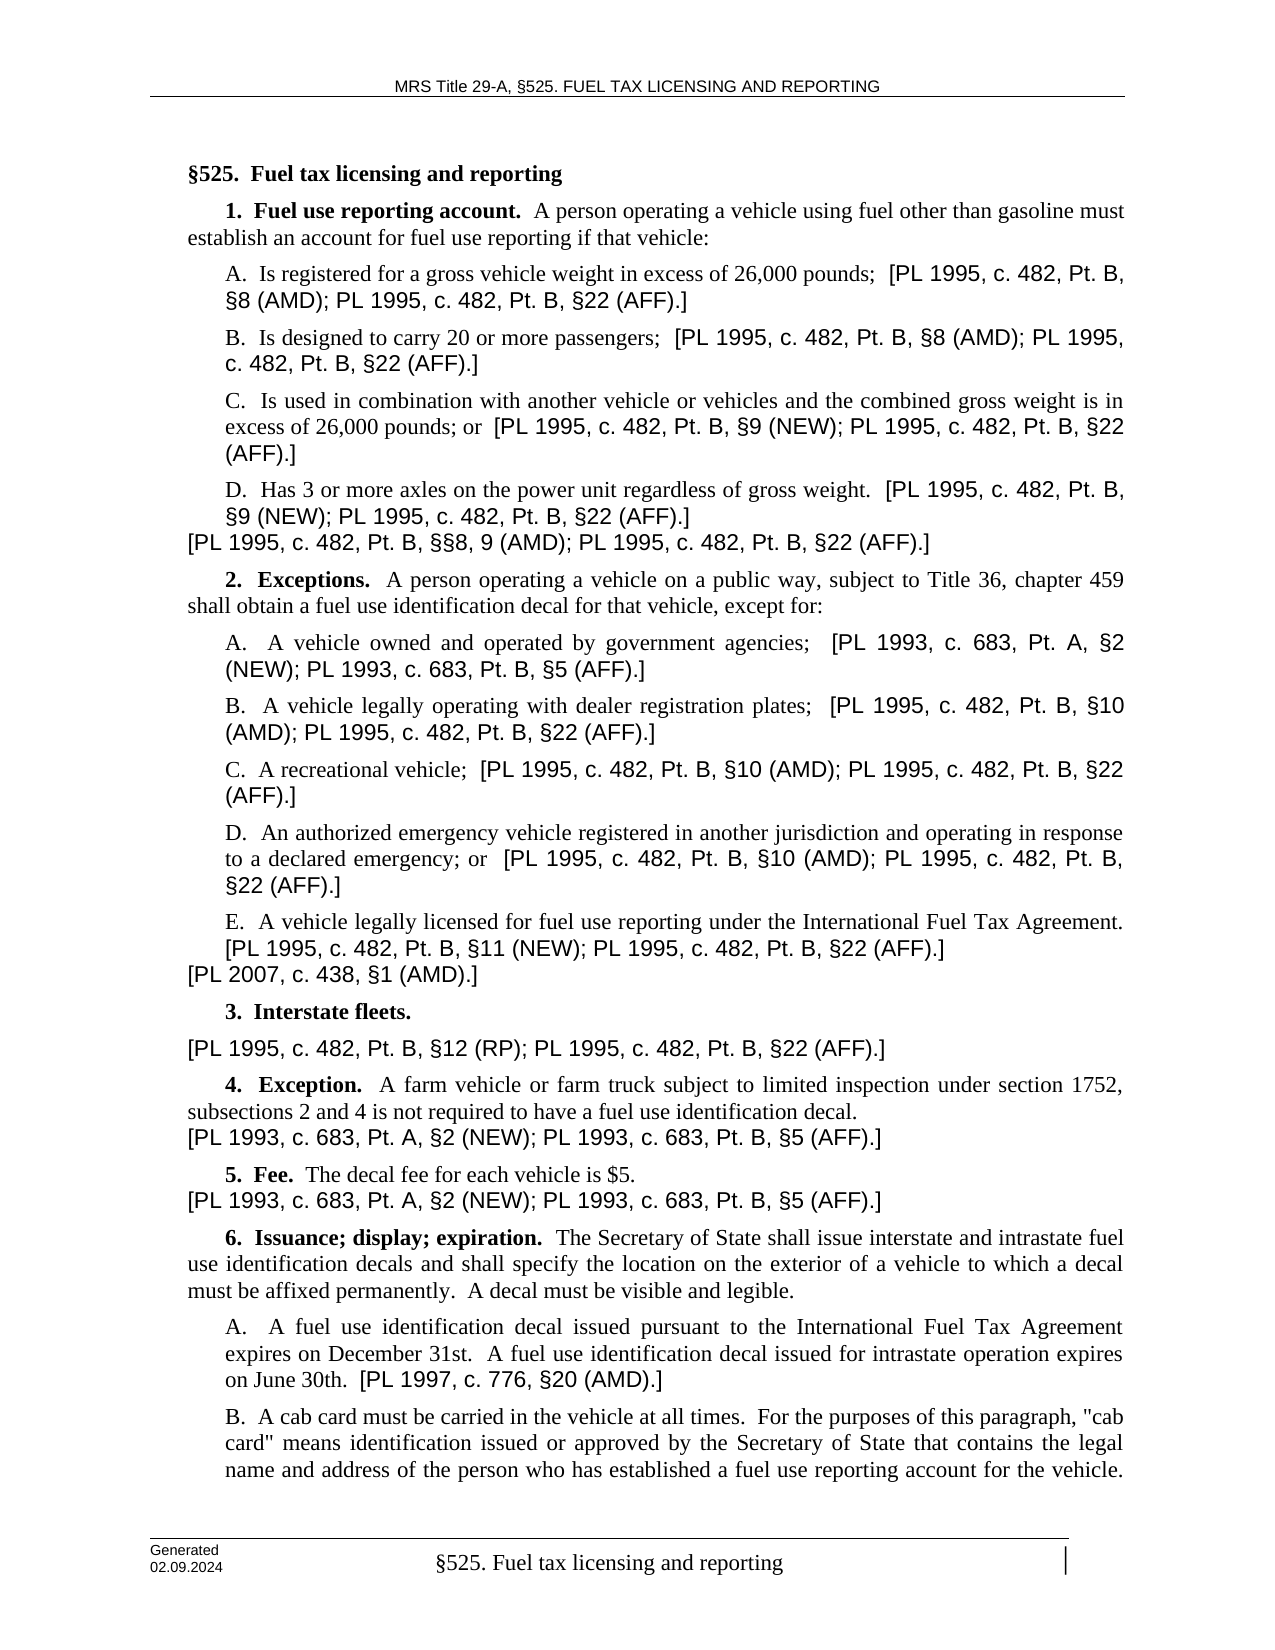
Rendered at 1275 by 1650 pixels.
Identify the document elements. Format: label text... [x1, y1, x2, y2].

text 4. Exception. A farm vehicle or farm truck subject to limited inspection under section 1752, subsections 2 and 4 is not required to have a fuel use identification decal. [187, 1071, 1125, 1124]
text [PL 1995, c. 482, Pt. B, §§8, 9 (AMD); PL 1995, c. 482, Pt. B, §22 (AFF).] [187, 529, 1125, 556]
text C. A recreational vehicle; [PL 1995, c. 482, Pt. B, §10 (AMD); PL 1995, c. 482, Pt. B, §22 (AFF).] [225, 756, 1125, 808]
text A. Is registered for a gross vehicle weight in excess of 26,000 pounds; [PL 1995, c. 482, Pt. B, §8 (AMD); PL 1995, c. 482, Pt. B, §22 (AFF).] [225, 260, 1125, 313]
text C. Is used in combination with another vehicle or vehicles and the combined gross weight is in excess of 26,000 pounds; or [PL 1995, c. 482, Pt. B, §9 (NEW); PL 1995, c. 482, Pt. B, §22 (AFF).] [225, 387, 1125, 466]
text B. A vehicle legally operating with dealer registration plates; [PL 1995, c. 482, Pt. B, §10 (AMD); PL 1995, c. 482, Pt. B, §22 (AFF).] [225, 692, 1125, 745]
text 6. Issuance; display; expiration. The Secretary of State shall issue interstate and intrastate fuel use identification decals and shall specify the location on the exterior of a vehicle to which a decal must be affixed permanently. A decal must be visible and legible. [187, 1224, 1125, 1303]
text 3. Interstate fleets. [187, 998, 1125, 1024]
text §525. Fuel tax licensing and reporting [187, 160, 1125, 187]
text A. A vehicle owned and operated by government agencies; [PL 1993, c. 683, Pt. A, §2 (NEW); PL 1993, c. 683, Pt. B, §5 (AFF).] [225, 629, 1125, 682]
text [PL 1993, c. 683, Pt. A, §2 (NEW); PL 1993, c. 683, Pt. B, §5 (AFF).] [187, 1124, 1125, 1150]
text A. A fuel use identification decal issued pursuant to the International Fuel Tax Agreement expires on December 31st. A fuel use identification decal issued for intrastate operation expires on June 30th. [PL 1997, c. 776, §20 (AMD).] [225, 1313, 1125, 1393]
text B. Is designed to carry 20 or more passengers; [PL 1995, c. 482, Pt. B, §8 (AMD); PL 1995, c. 482, Pt. B, §22 (AFF).] [225, 323, 1125, 376]
text E. A vehicle legally licensed for fuel use reporting under the International Fuel Tax Agreement. [PL 1995, c. 482, Pt. B, §11 (NEW); PL 1995, c. 482, Pt. B, §22 (AFF).] [225, 908, 1125, 961]
text [PL 1993, c. 683, Pt. A, §2 (NEW); PL 1993, c. 683, Pt. B, §5 (AFF).] [187, 1187, 1125, 1213]
text [PL 1995, c. 482, Pt. B, §12 (RP); PL 1995, c. 482, Pt. B, §22 (AFF).] [187, 1034, 1125, 1061]
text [225, 1403, 1125, 1482]
text D. Has 3 or more axles on the power unit regardless of gross weight. [PL 1995, c. 482, Pt. B, §9 (NEW); PL 1995, c. 482, Pt. B, §22 (AFF).] [225, 476, 1125, 529]
text 5. Fee. The decal fee for each vehicle is $5. [187, 1161, 1125, 1187]
text 2. Exceptions. A person operating a vehicle on a public way, subject to Title 36, chapter 459 shall obtain a fuel use identification decal for that vehicle, except for: [187, 566, 1125, 619]
text D. An authorized emergency vehicle registered in another jurisdiction and operating in response to a declared emergency; or [PL 1995, c. 482, Pt. B, §10 (AMD); PL 1995, c. 482, Pt. B, §22 (AFF).] [225, 819, 1125, 898]
text 1. Fuel use reporting account. A person operating a vehicle using fuel other than gasoline must establish an account for fuel use reporting if that vehicle: [187, 197, 1125, 250]
text [PL 2007, c. 438, §1 (AMD).] [187, 961, 1125, 987]
